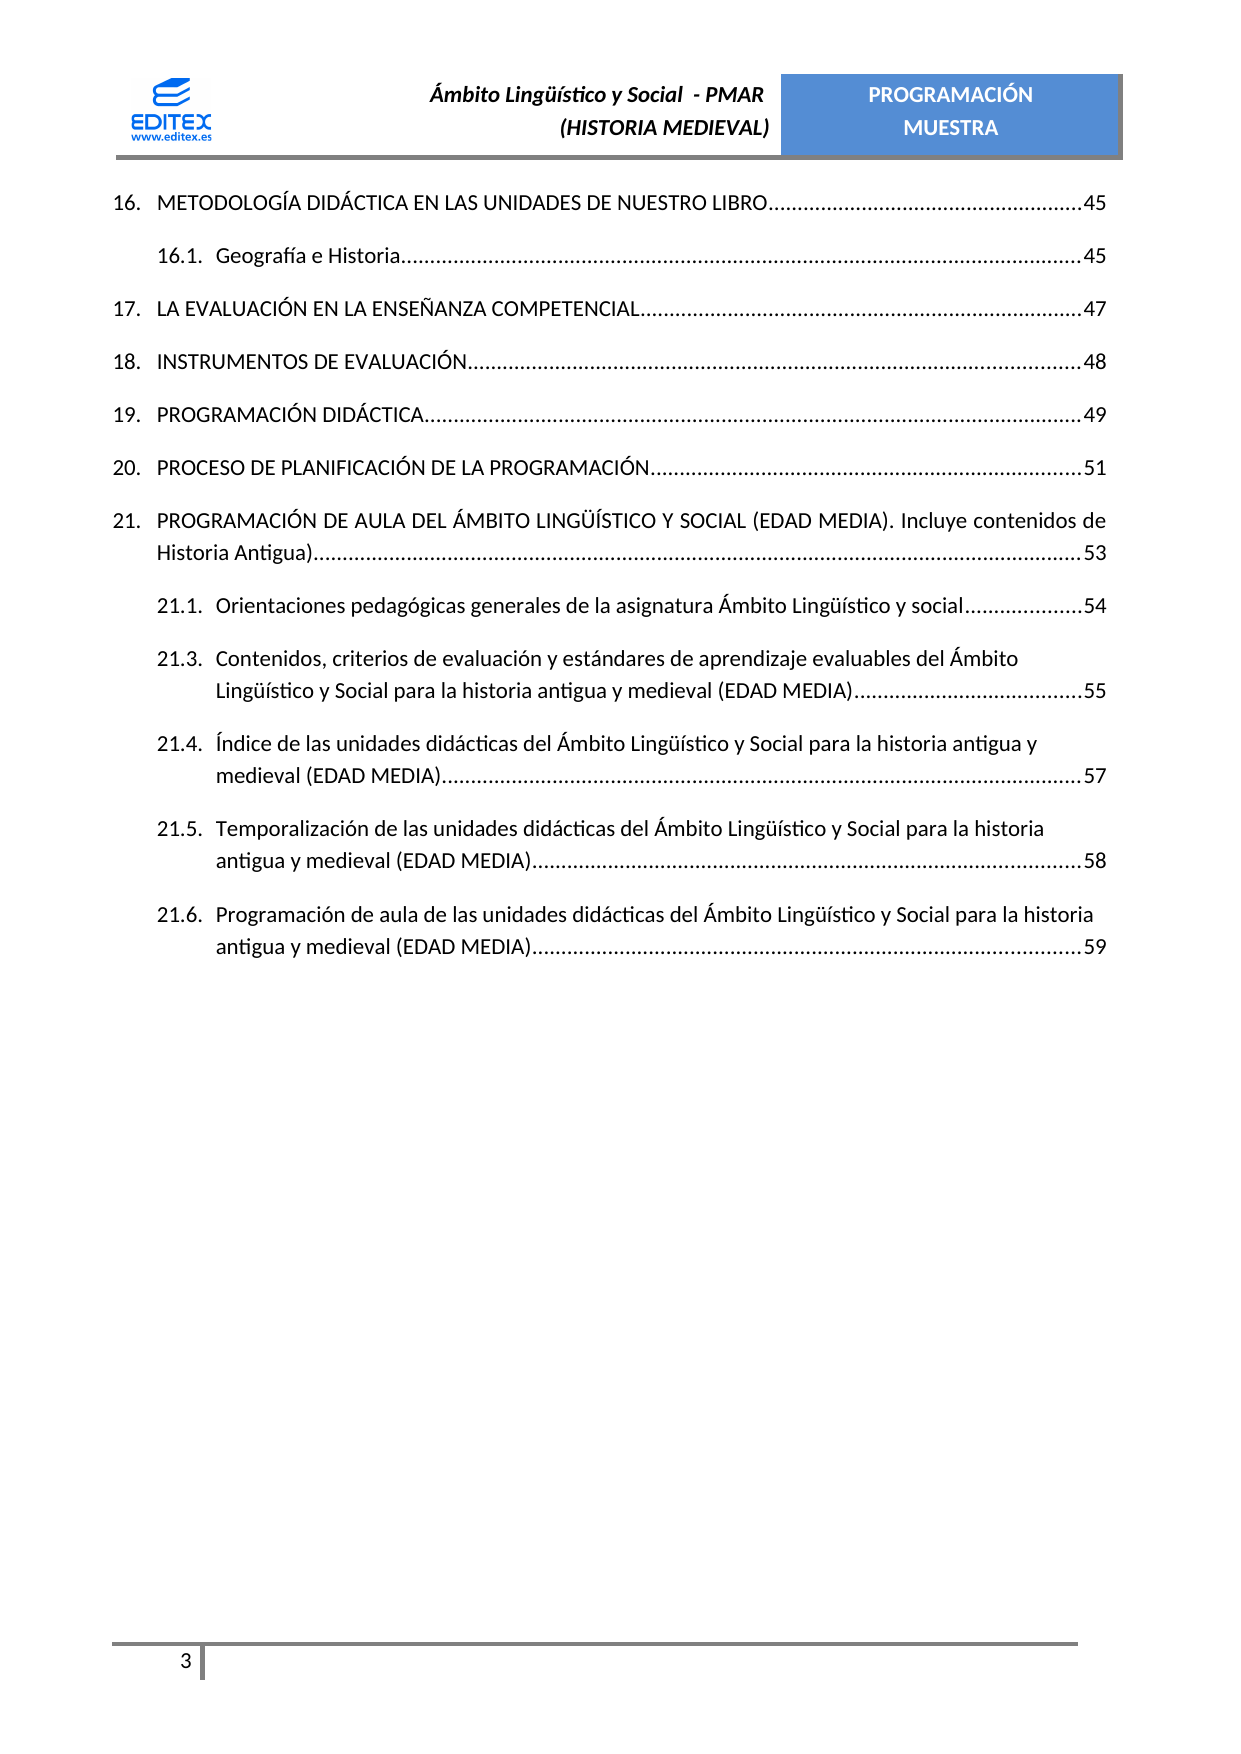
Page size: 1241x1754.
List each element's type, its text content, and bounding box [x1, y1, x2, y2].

text 21. PROGRAMACIÓN DE AULA DEL ÁMBITO LINGÜÍSTICO Y SOCIAL (EDAD MEDIA). Incluye contenidos de Historia Antigua). 53 [112, 506, 1107, 566]
text 19. PROGRAMACIÓN DIDÁCTICA 49 [112, 400, 1107, 428]
text 17. LA EVALUACIÓN EN LA ENSEÑANZA COMPETENCIAL 47 [112, 294, 1107, 322]
text 20. PROCESO DE PLANIFICACIÓN DE LA PROGRAMACIÓN 51 [112, 453, 1107, 481]
text 21.3. Contenidos, criterios de evaluación y estándares de aprendizaje evaluables del Ámbito Lingüístico y Social para la historia antigua y medieval (EDAD MEDIA) 55 [157, 644, 1107, 704]
text 21.4. Índice de las unidades didácticas del Ámbito Lingüístico y Social para la historia antigua y medieval (EDAD MEDIA) 57 [157, 729, 1107, 789]
text 16.1. Geografía e Historia 45 [157, 241, 1107, 269]
text 18. INSTRUMENTOS DE EVALUACIÓN 48 [112, 347, 1107, 375]
picture [131, 78, 212, 143]
text 21.1. Orientaciones pedagógicas generales de la asignatura Ámbito Lingüístico y social 54 [157, 591, 1107, 619]
text 16. METODOLOGÍA DIDÁCTICA EN LAS UNIDADES DE NUESTRO LIBRO 45 [112, 188, 1107, 216]
text 21.6. Programación de aula de las unidades didácticas del Ámbito Lingüístico y Social para la historia antigua y medieval (EDAD MEDIA) 59 [157, 900, 1107, 960]
text 21.5. Temporalización de las unidades didácticas del Ámbito Lingüístico y Social para la historia antigua y medieval (EDAD MEDIA) 58 [157, 814, 1107, 875]
